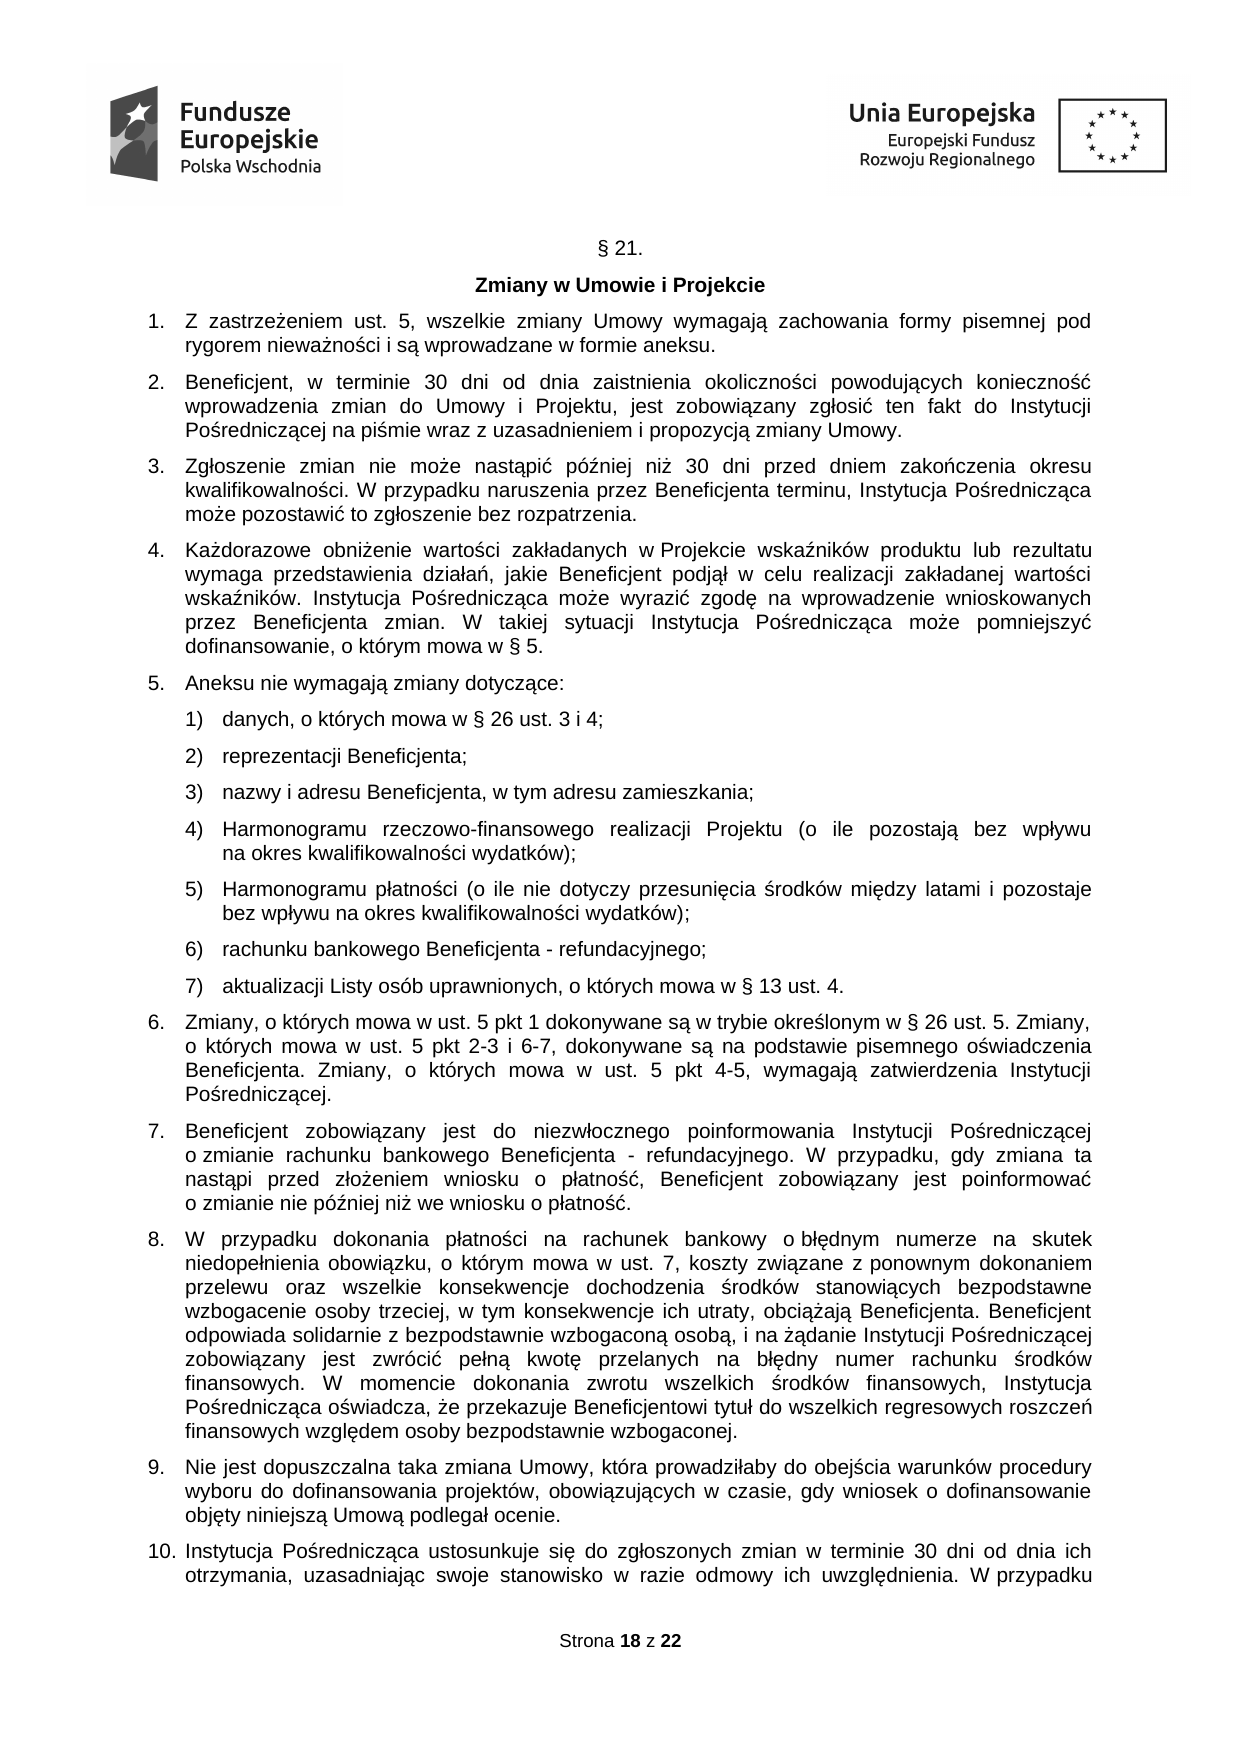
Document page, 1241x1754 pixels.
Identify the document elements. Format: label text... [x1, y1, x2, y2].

picture [826, 74, 1191, 196]
list Aneksu nie wymagają zmiany dotyczące: [148, 671, 1092, 694]
list Beneficjent zobowiązany jest do niezwłocznego poinformowania Instytucji Pośredniczącej o zmianie rachunku bankowego Beneficjenta - refundacyjnego. W przypadku, gdy zmiana ta nastąpi przed złożeniem wniosku o płatność, Beneficjent zobowiązany jest poinformować o zmianie nie później niż we wniosku o płatność. [148, 1118, 1092, 1214]
list Zgłoszenie zmian nie może nastąpić później niż 30 dni przed dniem zakończenia okresu kwalifikowalności. W przypadku naruszenia przez Beneficjenta terminu, Instytucja Pośrednicząca może pozostawić to zgłoszenie bez rozpatrzenia. [148, 454, 1092, 526]
list Każdorazowe obniżenie wartości zakładanych w Projekcie wskaźników produktu lub rezultatu wymaga przedstawienia działań, jakie Beneficjent podjął w celu realizacji zakładanej wartości wskaźników. Instytucja Pośrednicząca może wyrazić zgodę na wprowadzenie wnioskowanych przez Beneficjenta zmian. W takiej sytuacji Instytucja Pośrednicząca może pomniejszyć dofinansowanie, o którym mowa w § 5. [148, 538, 1092, 658]
list Beneficjent, w terminie 30 dni od dnia zaistnienia okoliczności powodujących konieczność wprowadzenia zmian do Umowy i Projektu, jest zobowiązany zgłosić ten fakt do Instytucji Pośredniczącej na piśmie wraz z uzasadnieniem i propozycją zmiany Umowy. [148, 369, 1092, 441]
list Harmonogramu rzeczowo-finansowego realizacji Projektu (o ile pozostają bez wpływu na okres kwalifikowalności wydatków); [185, 816, 1092, 864]
list W przypadku dokonania płatności na rachunek bankowy o błędnym numerze na skutek niedopełnienia obowiązku, o którym mowa w ust. 7, koszty związane z ponownym dokonaniem przelewu oraz wszelkie konsekwencje dochodzenia środków stanowiących bezpodstawne wzbogacenie osoby trzeciej, w tym konsekwencje ich utraty, obciążają Beneficjenta. Beneficjent odpowiada solidarnie z bezpodstawnie wzbogaconą osobą, i na żądanie Instytucji Pośredniczącej zobowiązany jest zwrócić pełną kwotę przelanych na błędny numer rachunku środków finansowych. W momencie dokonania zwrotu wszelkich środków finansowych, Instytucja Pośrednicząca oświadcza, że przekazuje Beneficjentowi tytuł do wszelkich regresowych roszczeń finansowych względem osoby bezpodstawnie wzbogaconej. [148, 1227, 1092, 1442]
list Nie jest dopuszczalna taka zmiana Umowy, która prowadziłaby do obejścia warunków procedury wyboru do dofinansowania projektów, obowiązujących w czasie, gdy wniosek o dofinansowanie objęty niniejszą Umową podlegał ocenie. [148, 1455, 1092, 1527]
picture [86, 63, 344, 206]
list aktualizacji Listy osób uprawnionych, o których mowa w § 13 ust. 4. [185, 974, 1092, 998]
list danych, o których mowa w § 26 ust. 3 i 4; [185, 707, 1092, 731]
list Z zastrzeżeniem ust. 5, wszelkie zmiany Umowy wymagają zachowania formy pisemnej pod rygorem nieważności i są wprowadzane w formie aneksu. [148, 309, 1092, 357]
list Zmiany, o których mowa w ust. 5 pkt 1 dokonywane są w trybie określonym w § 26 ust. 5. Zmiany, o których mowa w ust. 5 pkt 2-3 i 6-7, dokonywane są na podstawie pisemnego oświadczenia Beneficjenta. Zmiany, o których mowa w ust. 5 pkt 4-5, wymagają zatwierdzenia Instytucji Pośredniczącej. [148, 1010, 1092, 1106]
list Harmonogramu płatności (o ile nie dotyczy przesunięcia środków między latami i pozostaje bez wpływu na okres kwalifikowalności wydatków); [185, 877, 1092, 925]
list nazwy i adresu Beneficjenta, w tym adresu zamieszkania; [185, 780, 1092, 804]
text Zmiany w Umowie i Projekcie [148, 273, 1092, 297]
list rachunku bankowego Beneficjenta - refundacyjnego; [185, 937, 1092, 961]
text § 21. [148, 236, 1092, 260]
list reprezentacji Beneficjenta; [185, 743, 1092, 767]
